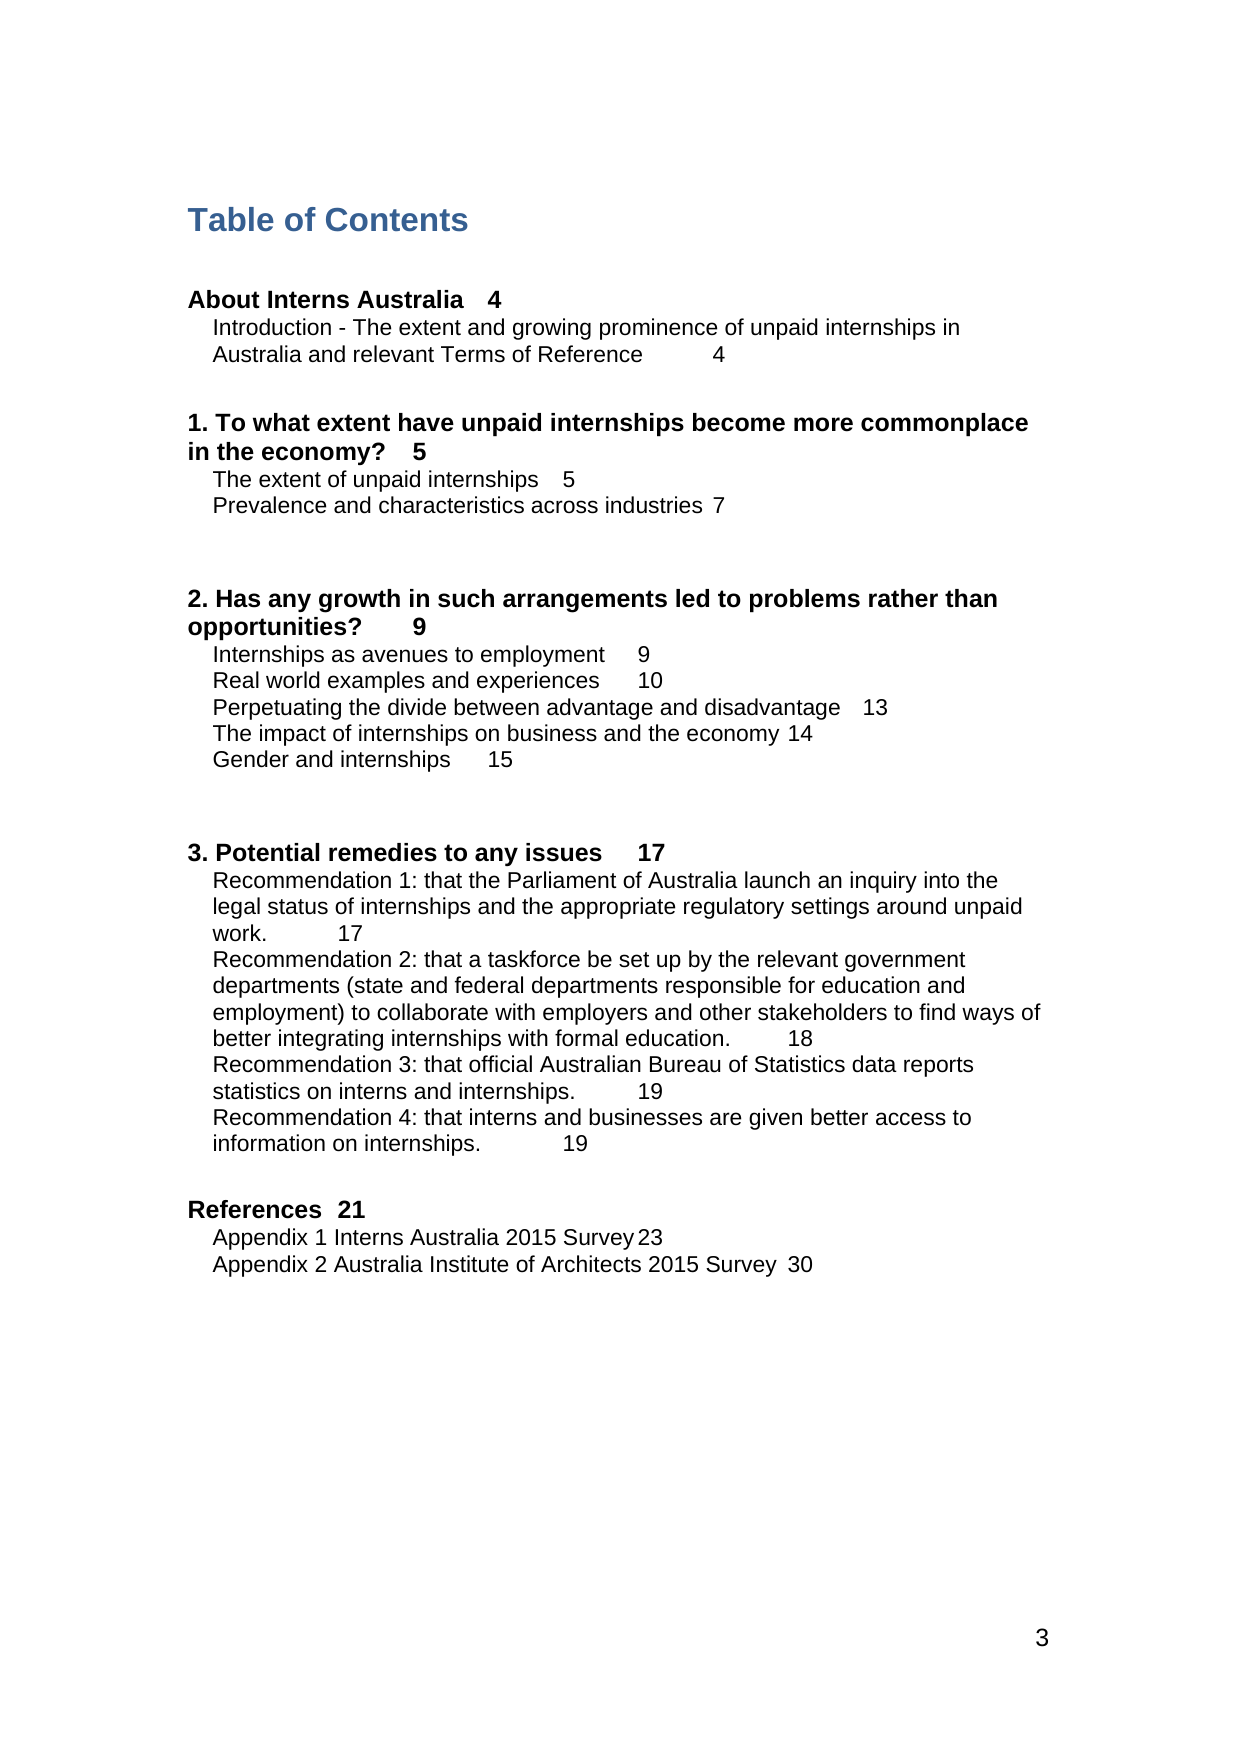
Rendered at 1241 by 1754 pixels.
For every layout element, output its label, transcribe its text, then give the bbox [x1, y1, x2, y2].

text Recommendation 4: that interns and businesses are given better access to information on internships. 19 [212, 1104, 1049, 1157]
text 3. Potential remedies to any issues 17 [187, 838, 1049, 867]
text The impact of internships on business and the economy 14 [212, 720, 1049, 746]
text Appendix 1 Interns Australia 2015 Survey 23 [212, 1224, 1049, 1251]
text Appendix 2 Australia Institute of Architects 2015 Survey 30 [212, 1251, 1049, 1277]
text Internships as avenues to employment 9 Real world examples and experiences 10 [212, 641, 1049, 694]
text Recommendation 1: that the Parliament of Australia launch an inquiry into the legal status of internships and the appropriate regulatory settings around unpaid work. 17 Recommendation 2: that a taskforce be set up by the relevant government departments (state and federal departments responsible for education and employment) to collaborate with employers and other stakeholders to find ways of better integrating internships with formal education. 18 Recommendation 3: that official Australian Bureau of Statistics data reports statistics on interns and internships. 19 [212, 867, 1049, 1104]
text Gender and internships 15 [212, 746, 1049, 773]
text References 21 [187, 1196, 1049, 1224]
text 2. Has any growth in such arrangements led to problems rather than opportunities? 9 [187, 583, 1049, 641]
text Perpetuating the divide between advantage and disadvantage 13 [212, 694, 1049, 720]
